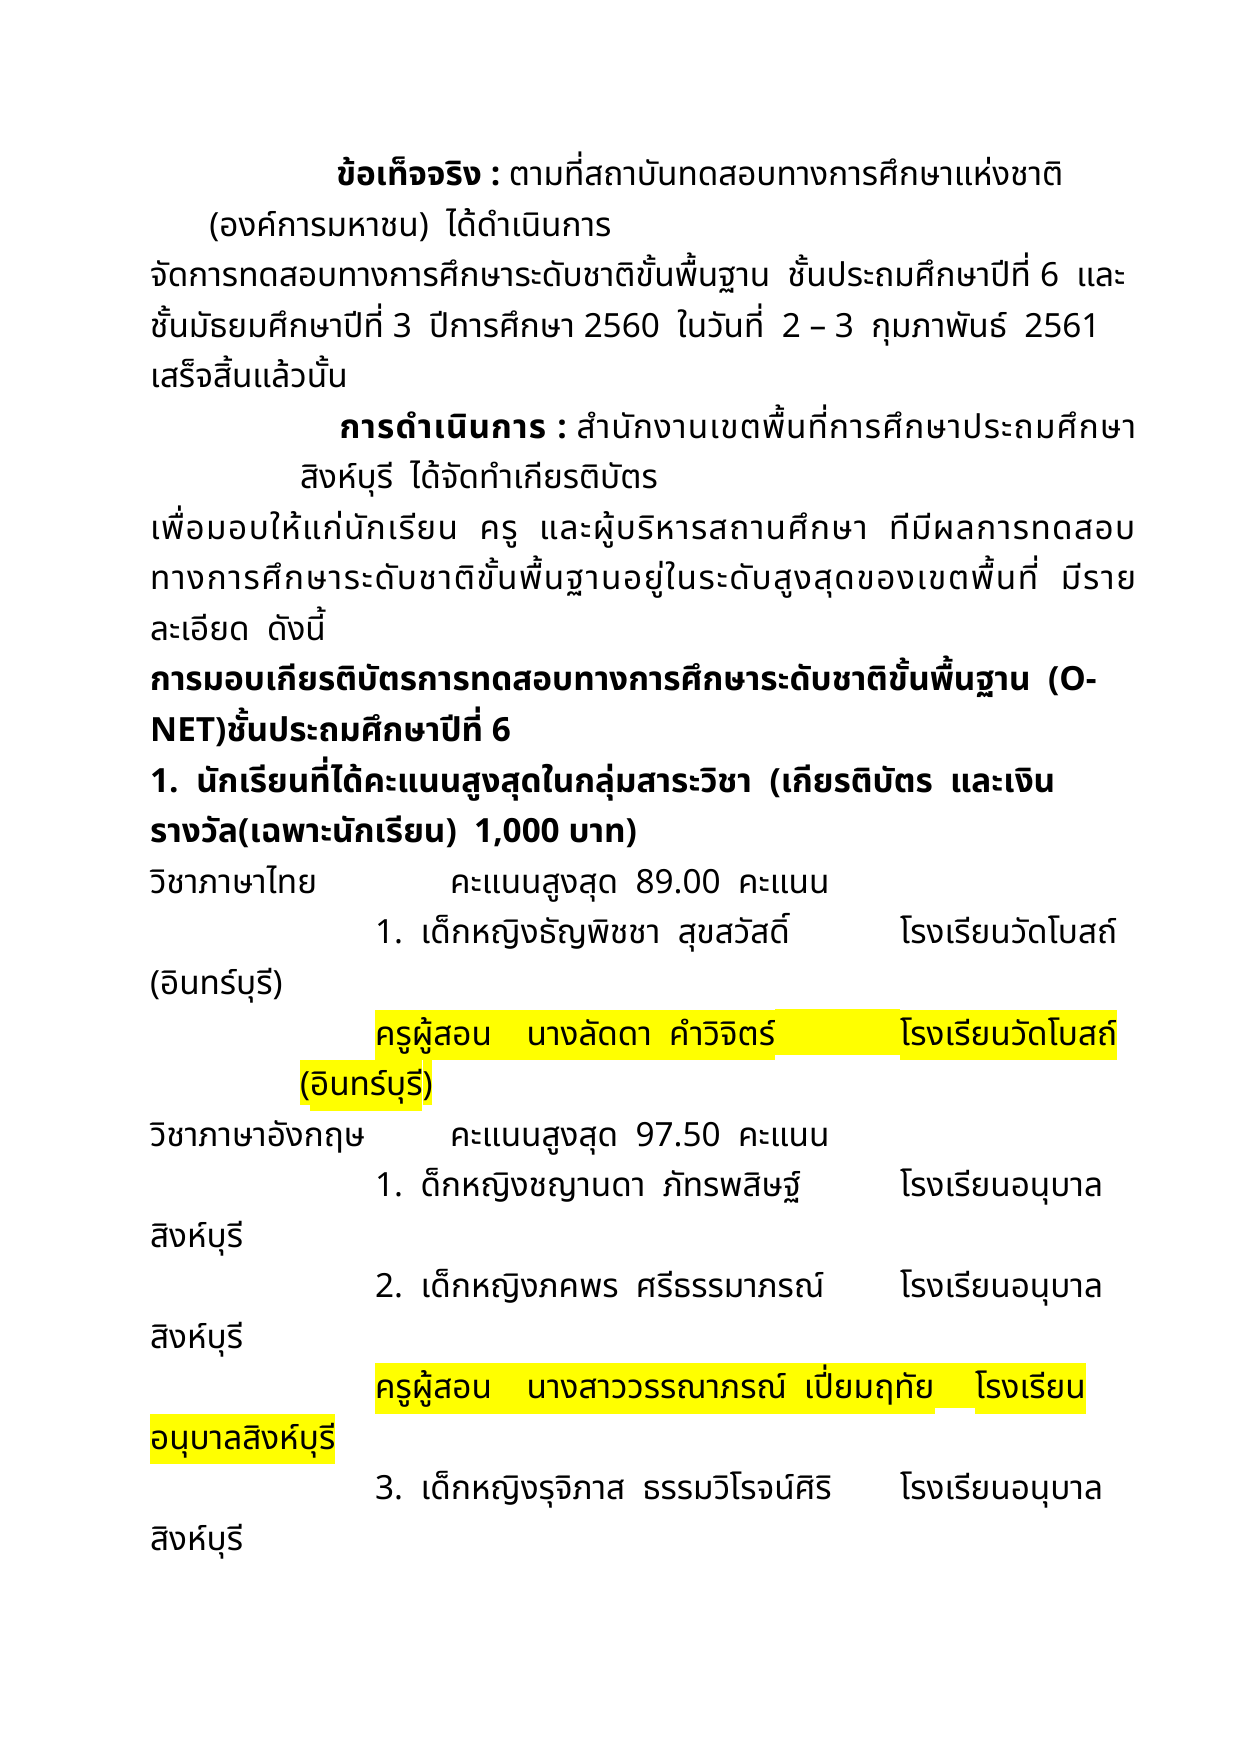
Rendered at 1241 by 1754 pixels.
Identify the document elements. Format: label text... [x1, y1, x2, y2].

text ข้อเท็จจริง : ตามที่สถาบันทดสอบทางการศึกษาแห่งชาติ (องค์การมหาชน) ได้ดำเนินการ [209, 150, 1137, 251]
text 3. เด็กหญิงรุจิภาส ธรรมวิโรจน์ศิริ โรงเรียนอนุบาลสิงห์บุรี [150, 1464, 1137, 1565]
text 1. นักเรียนที่ได้คะแนนสูงสุดในกลุ่มสาระวิชา (เกียรติบัตร และเงินรางวัล(เฉพาะนักเรียน) 1,000 บาท) [150, 756, 1137, 858]
text จัดการทดสอบทางการศึกษาระดับชาติขั้นพื้นฐาน ชั้นประถมศึกษาปีที่ 6 และชั้นมัธยมศึกษาปีที่ 3 ปีการศึกษา 2560 ในวันที่ 2 – 3 กุมภาพันธ์ 2561 เสร็จสิ้นแล้วนั้น [150, 251, 1137, 403]
text 1. เด็กหญิงธัญพิชชา สุขสวัสดิ์ โรงเรียนวัดโบสถ์ (อินทร์บุรี) [150, 908, 1137, 1009]
text ครูผู้สอน นางสาววรรณาภรณ์ เปี่ยมฤทัย โรงเรียนอนุบาลสิงห์บุรี [150, 1363, 1137, 1464]
text 1. ด็กหญิงชญานดา ภัทรพสิษฐ์ โรงเรียนอนุบาลสิงห์บุรี [150, 1161, 1137, 1262]
text ครูผู้สอน นางลัดดา คำวิจิตร์ โรงเรียนวัดโบสถ์ (อินทร์บุรี) [422, 1009, 1137, 1111]
text วิชาภาษาอังกฤษ คะแนนสูงสุด 97.50 คะแนน [150, 1111, 1137, 1161]
text การดำเนินการ : สำนักงานเขตพื้นที่การศึกษาประถมศึกษาสิงห์บุรี ได้จัดทำเกียรติบัตร [300, 403, 1137, 504]
text ครูผู้สอน นางลัดดา คำวิจิตร์ โรงเรียนวัดโบสถ์ (อินทร์บุรี) [300, 1009, 775, 1060]
text การมอบเกียรติบัตรการทดสอบทางการศึกษาระดับชาติขั้นพื้นฐาน (O-NET)ชั้นประถมศึกษาปีที่ 6 [150, 655, 1137, 756]
text 2. เด็กหญิงภคพร ศรีธรรมาภรณ์ โรงเรียนอนุบาลสิงห์บุรี [150, 1262, 1137, 1363]
text เพื่อมอบให้แก่นักเรียน ครู และผู้บริหารสถานศึกษา ทีมีผลการทดสอบทางการศึกษาระดับชาติขั้นพื้นฐานอยู่ในระดับสูงสุดของเขตพื้นที่ มีรายละเอียด ดังนี้ [150, 504, 1137, 655]
text วิชาภาษาไทย คะแนนสูงสุด 89.00 คะแนน [150, 858, 1137, 908]
